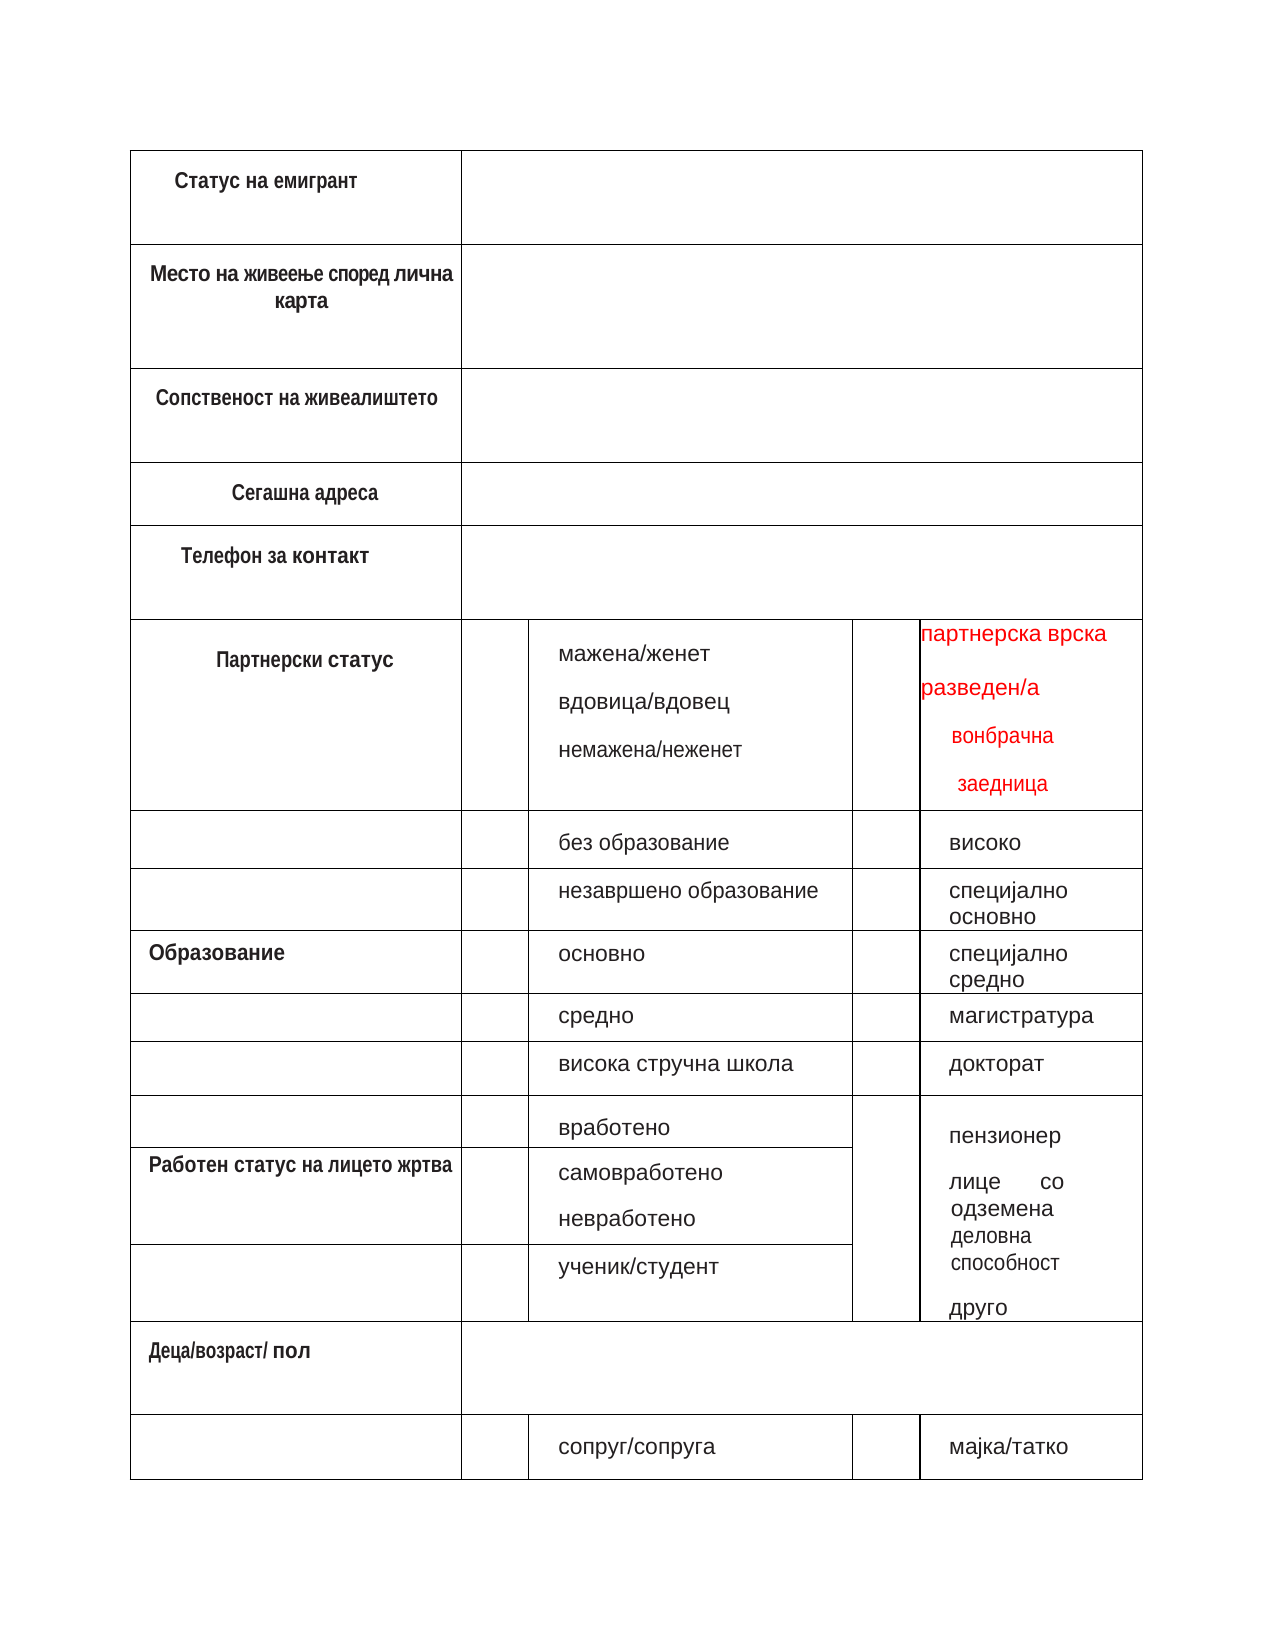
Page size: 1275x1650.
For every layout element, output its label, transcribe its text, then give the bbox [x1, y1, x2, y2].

table_cell [853, 811, 919, 867]
table_cell Место на живеење според лична карта [131, 245, 461, 368]
table_cell Образование [131, 931, 461, 993]
table_cell [131, 811, 461, 867]
table_cell [462, 1148, 528, 1244]
table_cell самовработено невработено [529, 1148, 852, 1244]
table_cell мајка/татко [921, 1415, 1142, 1479]
table_cell [853, 994, 919, 1041]
table_cell основно [529, 931, 852, 993]
table_cell високо [921, 811, 1142, 867]
table_cell [131, 1096, 461, 1147]
table_cell [462, 620, 528, 810]
table_cell [462, 1042, 528, 1095]
table_cell [853, 1096, 919, 1321]
table_cell [131, 869, 461, 929]
table_cell специјално средно [921, 931, 1142, 993]
table_cell [462, 463, 1142, 525]
table_cell [131, 994, 461, 1041]
table_cell [131, 1415, 461, 1479]
table_cell [462, 526, 1142, 619]
table_cell Сегашна адреса [131, 463, 461, 525]
table_cell сопруг/сопруга интимен/на партнер/партнерка поранешен/на сопруг/сопруга вонбрачен/на партнер/партнерка поранешен/на партнер/партнерка [529, 1415, 852, 1479]
table_cell [462, 994, 528, 1041]
table_cell Партнерски статус [131, 620, 461, 810]
table_cell [853, 1415, 919, 1479]
table_cell Телефон за контакт [131, 526, 461, 619]
table_cell ученик/студент [529, 1245, 852, 1321]
table_cell средно [529, 994, 852, 1041]
table_cell без образование [529, 811, 852, 867]
table_cell [462, 869, 528, 929]
table_cell партнерска врска разведен/а вонбрачна заедница [921, 620, 1142, 810]
table_cell Деца/возраст/ пол [131, 1322, 461, 1414]
table_cell докторат [921, 1042, 1142, 1095]
table_cell пензионер лице со одземена деловна способност друго [921, 1096, 1142, 1321]
table_cell Сопственост на живеалиштето [131, 369, 461, 462]
table_cell [131, 1042, 461, 1095]
table_cell [462, 151, 1142, 244]
table_cell [462, 811, 528, 867]
table_cell магистратура [921, 994, 1142, 1041]
table_cell [462, 1322, 1142, 1414]
table_cell вработено [529, 1096, 852, 1147]
table_cell висока стручна школа [529, 1042, 852, 1095]
table_cell специјално основно [921, 869, 1142, 929]
table_cell [462, 369, 1142, 462]
table_cell [462, 1415, 528, 1479]
table_cell [462, 245, 1142, 368]
table_cell [853, 1042, 919, 1095]
table_cell мажена/женет вдовица/вдовец немажена/неженет [529, 620, 852, 810]
table_cell [131, 1245, 461, 1321]
table_cell [462, 1245, 528, 1321]
table_cell незавршено образование [529, 869, 852, 929]
table_cell Статус на емигрант [131, 151, 461, 244]
table_cell [462, 931, 528, 993]
table_cell [462, 1096, 528, 1147]
table_cell [853, 931, 919, 993]
table_cell [853, 869, 919, 929]
table_cell [853, 620, 919, 810]
table_cell Работен статус на лицето жртва [131, 1148, 461, 1244]
